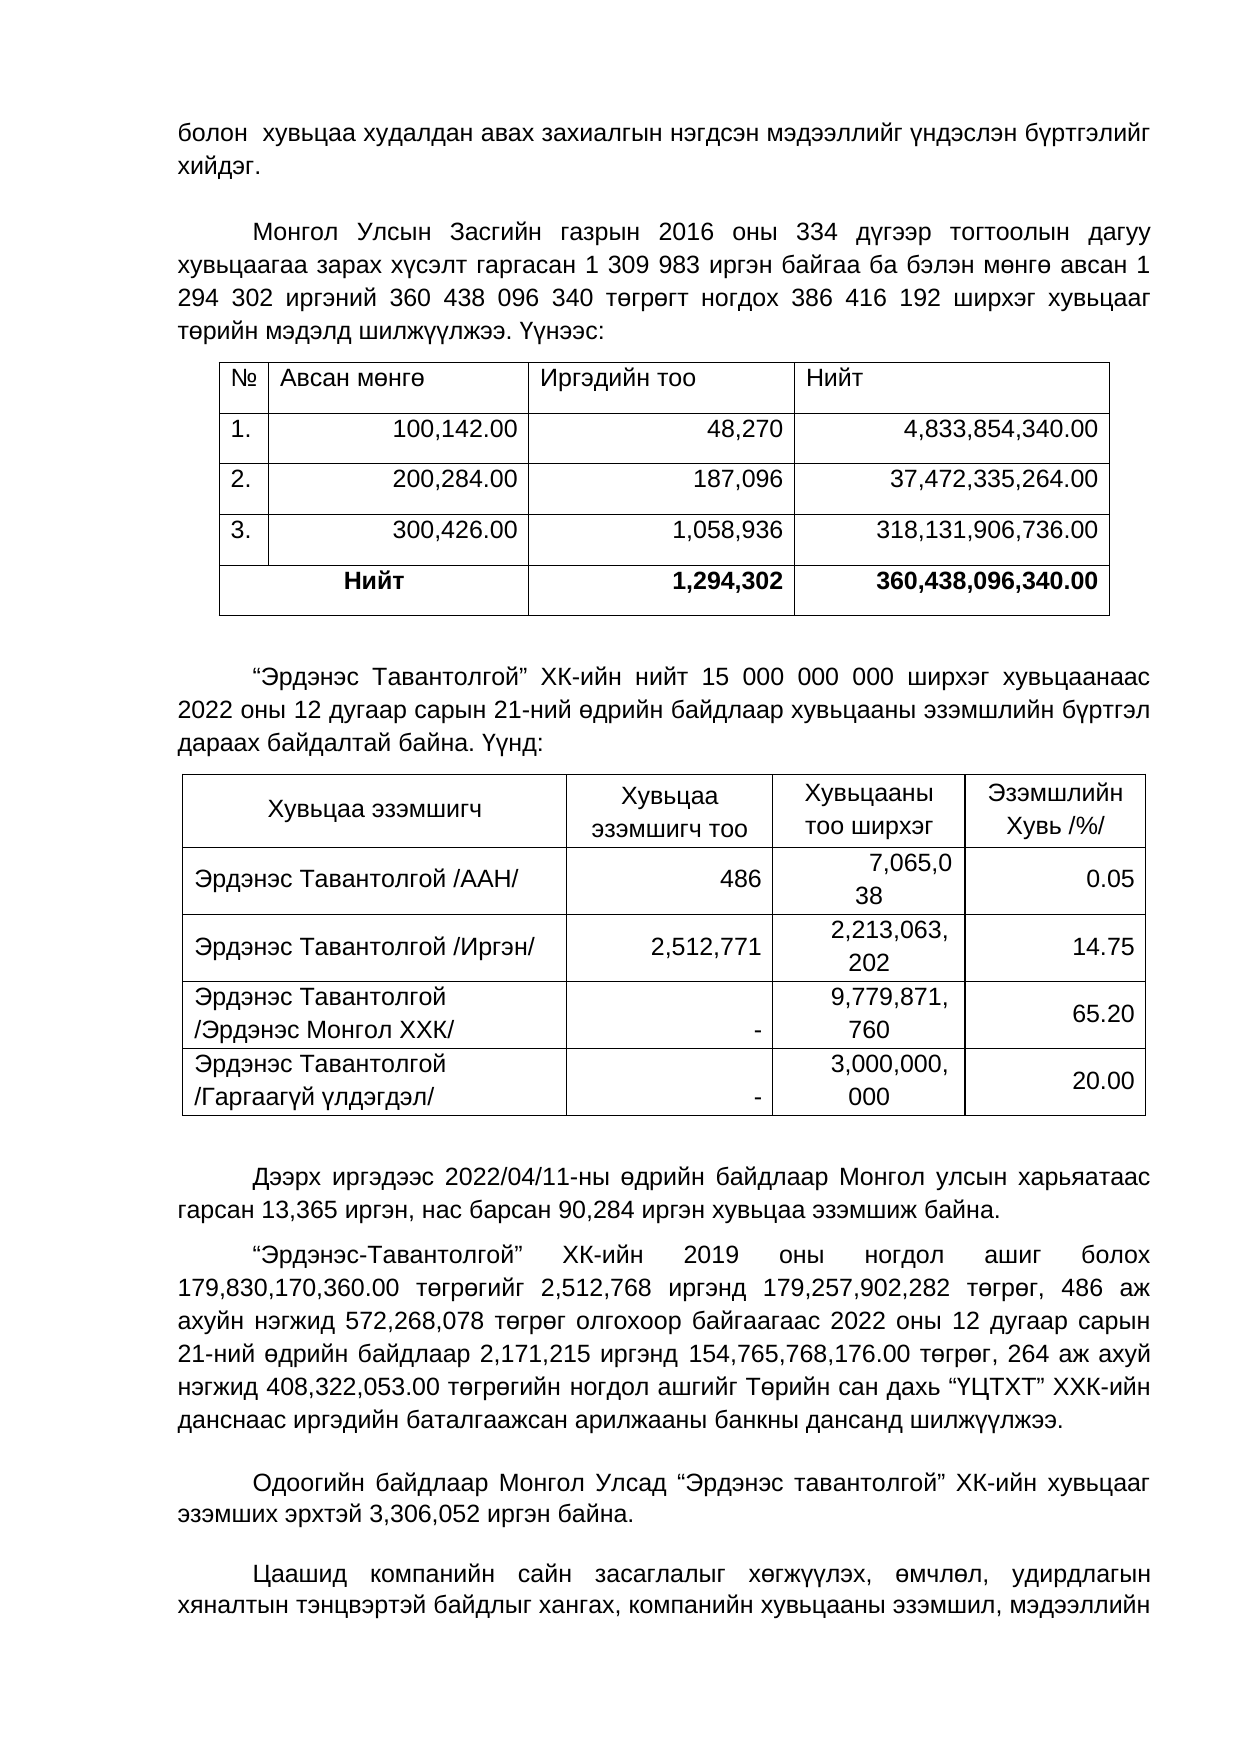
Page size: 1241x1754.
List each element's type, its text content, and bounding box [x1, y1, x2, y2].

table_cell 65.20 [966, 982, 1145, 1048]
table_cell 1. [220, 414, 268, 463]
table_cell 2,512,771 [567, 915, 772, 981]
table_cell 14.75 [966, 915, 1145, 981]
table_header Эзэмшлийн Хувь /%/ [966, 775, 1145, 847]
table_header Иргэдийн тоо [529, 363, 794, 412]
table_cell 360,438,096,340.00 [795, 566, 1109, 615]
text Одоогийн байдлаар Монгол Улсад “Эрдэнэс тавантолгой” ХК-ийн хувьцааг эзэмших эрхтэй 3,306,052 иргэн байна. [177, 1468, 1152, 1527]
table_cell 300,426.00 [269, 515, 528, 565]
table_header Хувьцаа эзэмшигч тоо [567, 775, 772, 847]
table_cell 2,213,063,202 [773, 915, 964, 981]
table_cell 7,065,038 [773, 848, 964, 914]
table_header Авсан мөнгө [269, 363, 528, 412]
table_cell 100,142.00 [269, 414, 528, 463]
table_cell - [567, 1049, 772, 1115]
table_header Хувьцааны тоо ширхэг [773, 775, 964, 847]
table_cell Эрдэнэс Тавантолгой /Гаргаагүй үлдэгдэл/ [183, 1049, 566, 1115]
text “Эрдэнэс Тавантолгой” ХК-ийн нийт 15 000 000 000 ширхэг хувьцаанаас 2022 оны 12 дугаар сарын 21-ний өдрийн байдлаар хувьцааны эзэмшлийн бүртгэл дараах байдалтай байна. Үүнд: [177, 662, 1152, 757]
table_cell 3,000,000,000 [773, 1049, 964, 1115]
table_header № [220, 363, 268, 412]
table_cell 318,131,906,736.00 [795, 515, 1109, 565]
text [177, 1559, 1152, 1619]
text Монгол Улсын Засгийн газрын 2016 оны 334 дүгээр тогтоолын дагуу хувьцаагаа зарах хүсэлт гаргасан 1 309 983 иргэн байгаа ба бэлэн мөнгө авсан 1 294 302 иргэний 360 438 096 340 төгрөгт ногдох 386 416 192 ширхэг хувьцааг төрийн мэдэлд шилжүүлжээ. Үүнээс: [177, 217, 1152, 345]
table_cell 200,284.00 [269, 464, 528, 514]
table_cell 1,294,302 [529, 566, 794, 615]
table_cell 1,058,936 [529, 515, 794, 565]
table_cell 37,472,335,264.00 [795, 464, 1109, 514]
table_cell Эрдэнэс Тавантолгой /ААН/ [183, 848, 566, 914]
table_cell 187,096 [529, 464, 794, 514]
table_header Нийт [795, 363, 1109, 412]
table_cell Эрдэнэс Тавантолгой /Эрдэнэс Монгол ХХК/ [183, 982, 566, 1048]
text Дээрх иргэдээс 2022/04/11-ны өдрийн байдлаар Монгол улсын харьяатаас гарсан 13,365 иргэн, нас барсан 90,284 иргэн хувьцаа эзэмшиж байна. [177, 1162, 1152, 1223]
table_cell 9,779,871,760 [773, 982, 964, 1048]
table_cell 48,270 [529, 414, 794, 463]
table_cell - [567, 982, 772, 1048]
table_cell 2. [220, 464, 268, 514]
text “Эрдэнэс-Тавантолгой” ХК-ийн 2019 оны ногдол ашиг болох 179,830,170,360.00 төгрөгийг 2,512,768 иргэнд 179,257,902,282 төгрөг, 486 аж ахуйн нэгжид 572,268,078 төгрөг олгохоор байгаагаас 2022 оны 12 дугаар сарын 21-ний өдрийн байдлаар 2,171,215 иргэнд 154,765,768,176.00 төгрөг, 264 аж ахуй нэгжид 408,322,053.00 төгрөгийн ногдол ашгийг Төрийн сан дахь “ҮЦТХТ” ХХК-ийн данснаас иргэдийн баталгаажсан арилжааны банкны дансанд шилжүүлжээ. [177, 1240, 1152, 1434]
table_header Хувьцаа эзэмшигч [183, 775, 566, 847]
table_cell 20.00 [966, 1049, 1145, 1115]
table_cell 3. [220, 515, 268, 565]
table_cell 4,833,854,340.00 [795, 414, 1109, 463]
table_cell Нийт [220, 566, 528, 615]
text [177, 118, 1152, 180]
table_cell 486 [567, 848, 772, 914]
table_cell Эрдэнэс Тавантолгой /Иргэн/ [183, 915, 566, 981]
table_cell 0.05 [966, 848, 1145, 914]
